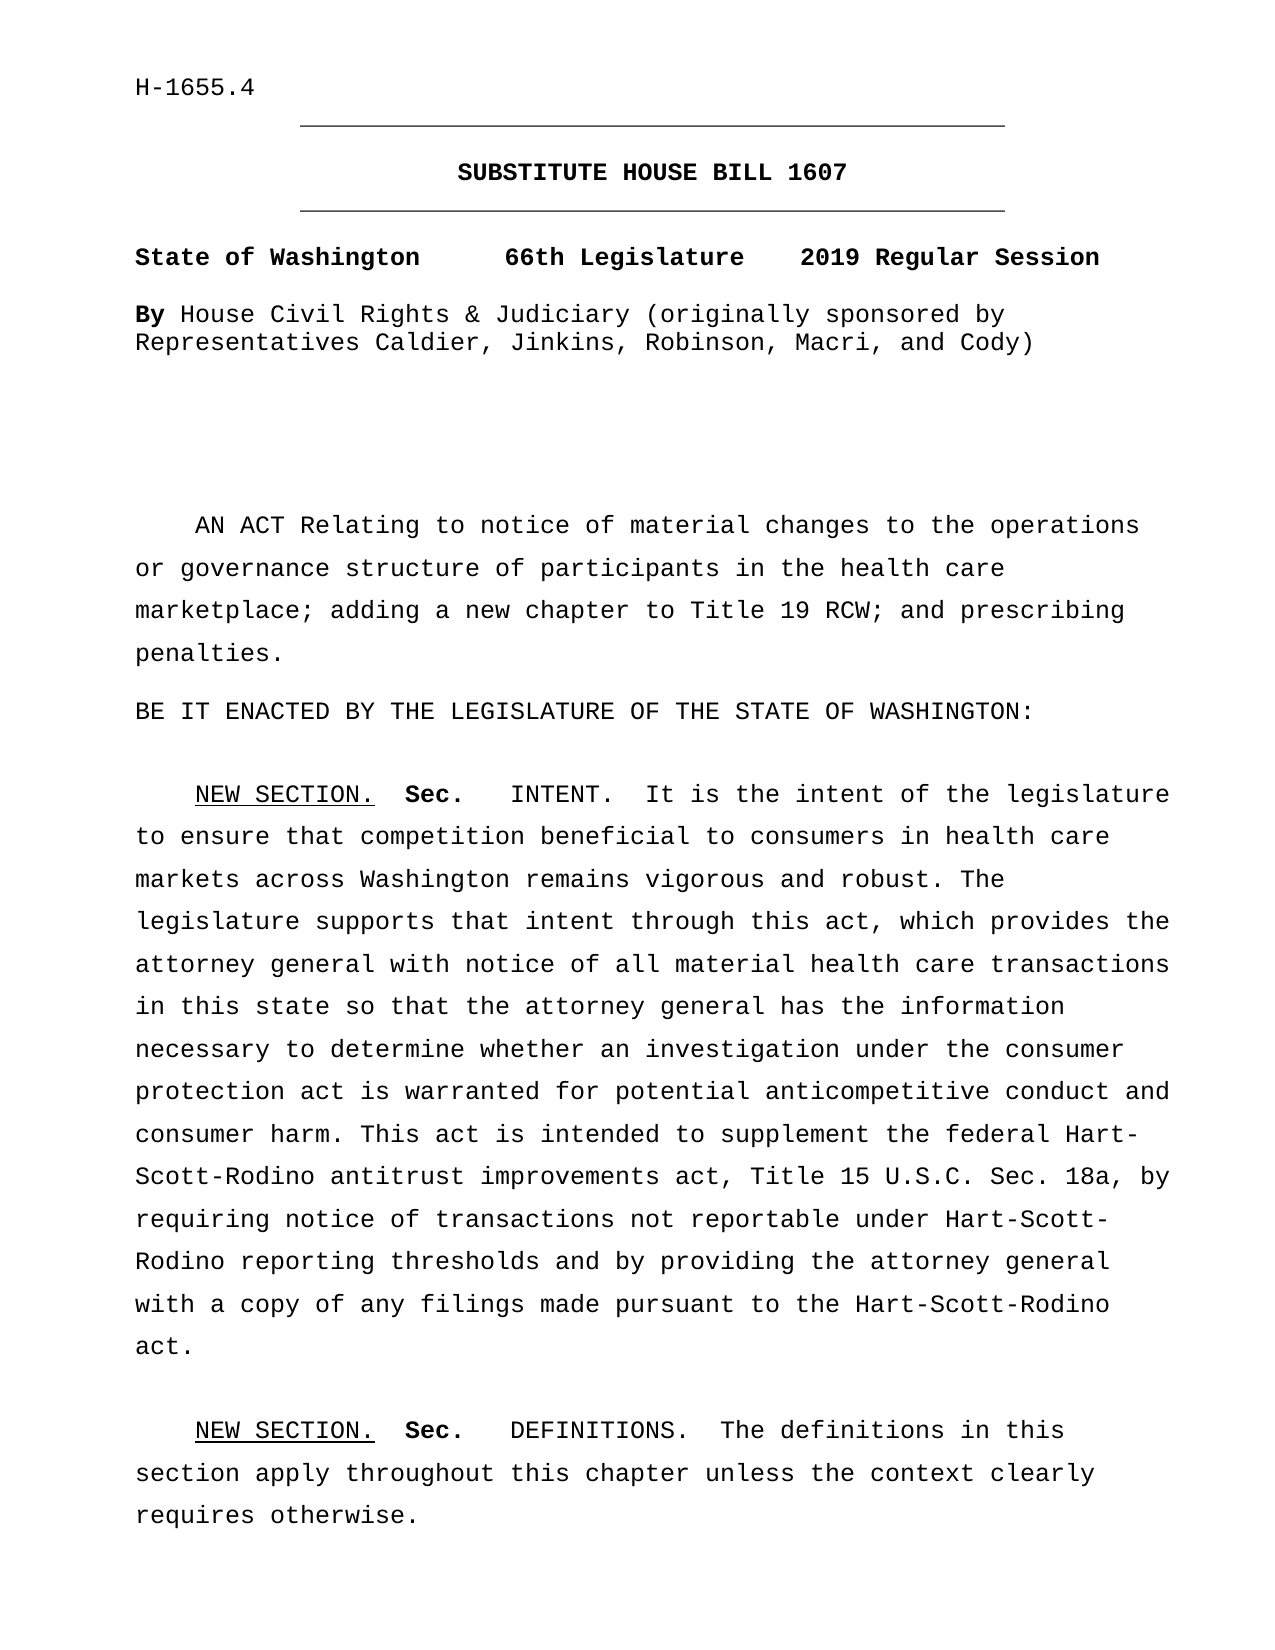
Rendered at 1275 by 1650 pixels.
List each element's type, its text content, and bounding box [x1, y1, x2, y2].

text AN ACT Relating to notice of material changes to the operations or governance structure of participants in the health care marketplace; adding a new chapter to Title 19 RCW; and prescribing penalties. [135, 500, 1170, 670]
text By House Civil Rights & Judiciary (originally sponsored by Representatives Caldier, Jinkins, Robinson, Macri, and Cody) [135, 302, 1170, 358]
text _______________________________________________ [135, 103, 1170, 132]
text NEW SECTION. Sec. DEFINITIONS. The definitions in this section apply throughout this chapter unless the context clearly requires otherwise. [135, 1405, 1170, 1532]
text H-1655.4 [135, 75, 1170, 103]
text BE IT ENACTED BY THE LEGISLATURE OF THE STATE OF WASHINGTON: [135, 698, 1170, 727]
text State of Washington 66th Legislature 2019 Regular Session [135, 245, 1170, 273]
text SUBSTITUTE HOUSE BILL 1607 [135, 160, 1170, 188]
text _______________________________________________ [135, 188, 1170, 217]
text NEW SECTION. Sec. INTENT. It is the intent of the legislature to ensure that competition beneficial to consumers in health care markets across Washington remains vigorous and robust. The legislature supports that intent through this act, which provides the attorney general with notice of all material health care transactions in this state so that the attorney general has the information necessary to determine whether an investigation under the consumer protection act is warranted for potential anticompetitive conduct and consumer harm. This act is intended to supplement the federal Hart-Scott-Rodino antitrust improvements act, Title 15 U.S.C. Sec. 18a, by requiring notice of transactions not reportable under Hart-Scott-Rodino reporting thresholds and by providing the attorney general with a copy of any filings made pursuant to the Hart-Scott-Rodino act. [135, 768, 1170, 1363]
